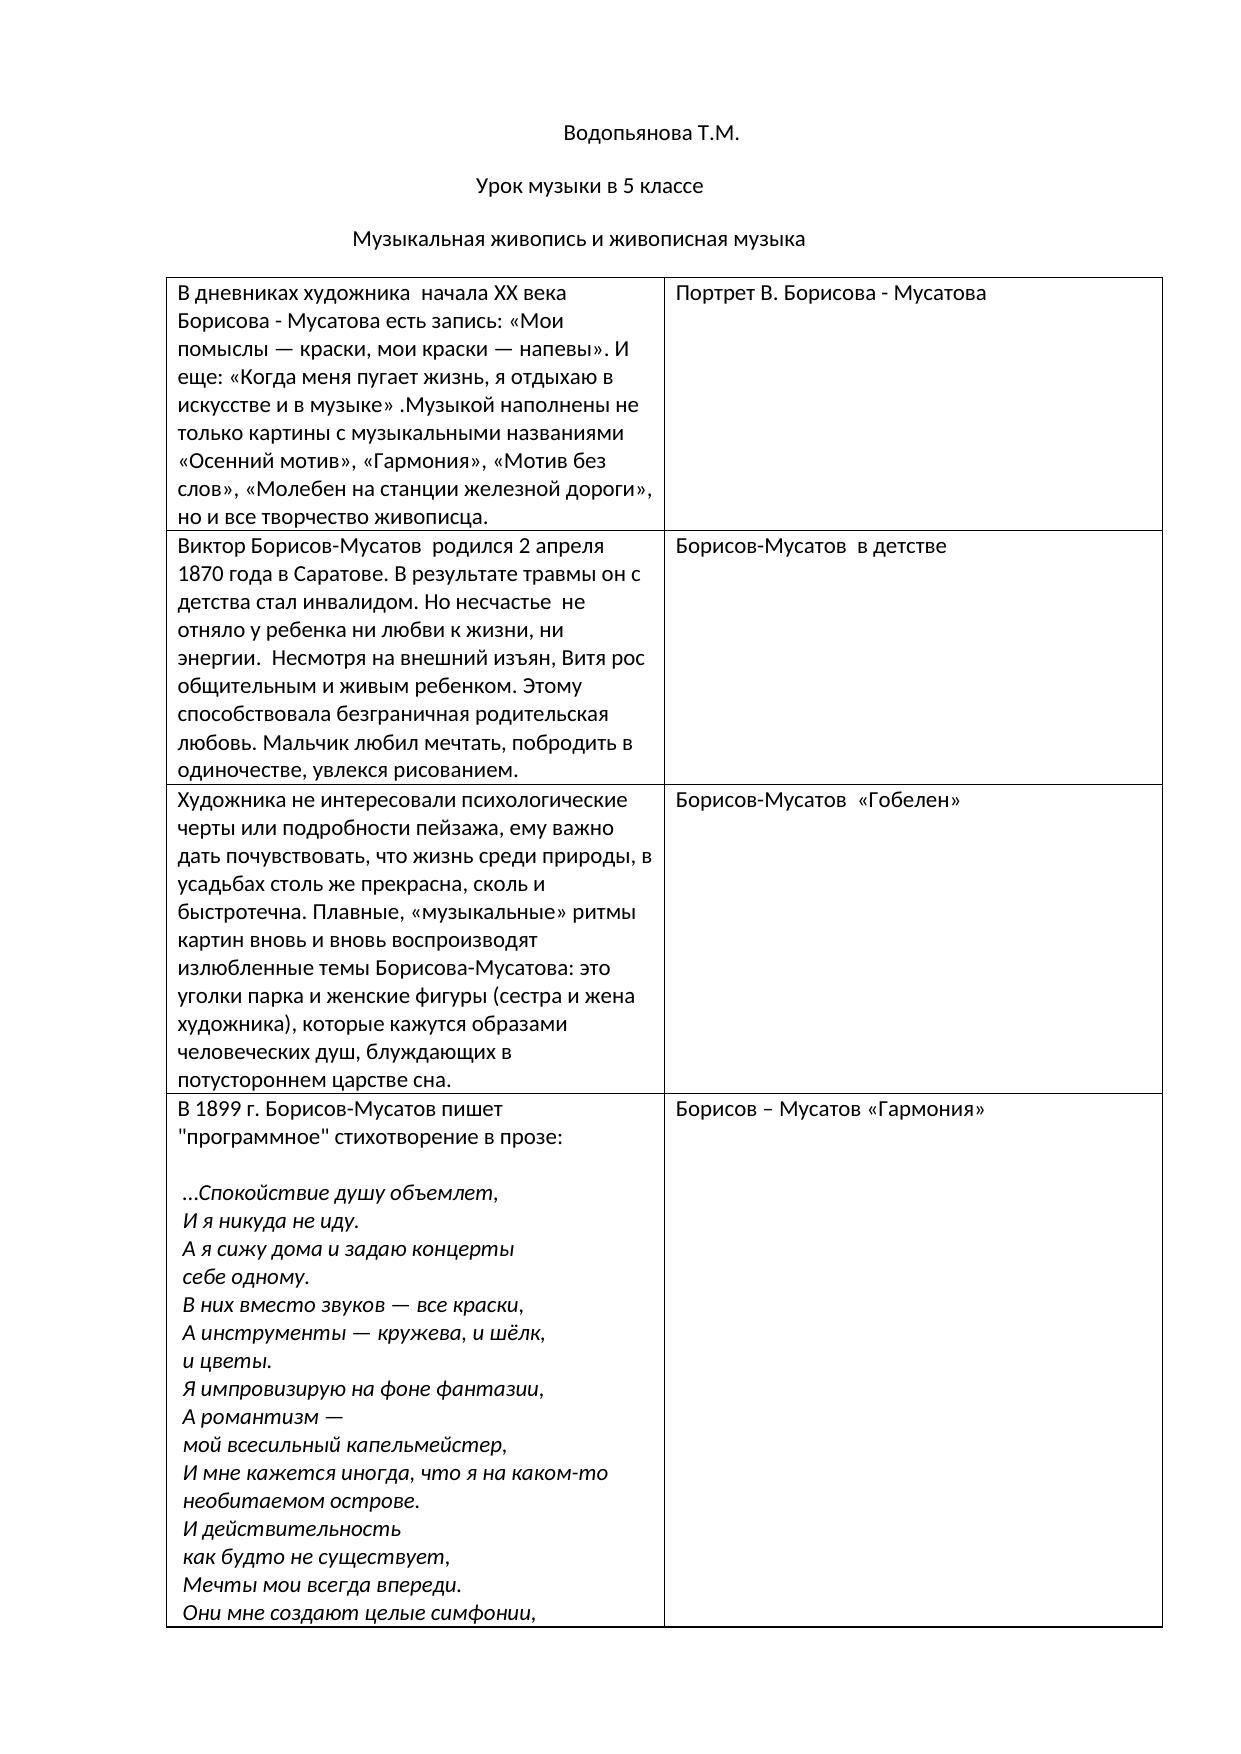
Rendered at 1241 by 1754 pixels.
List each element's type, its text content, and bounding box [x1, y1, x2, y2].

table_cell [665, 1094, 1162, 1626]
table_cell Борисов-Мусатов «Гобелен» [665, 785, 1162, 1093]
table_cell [167, 1094, 664, 1626]
table_header В дневниках художника начала XX века Борисова - Мусатова есть запись: «Мои помыслы — краски, мои краски — напевы». И еще: «Когда меня пугает жизнь, я отдыхаю в искусстве и в музыке» .Музыкой наполнены не только картины с музыкальными названиями «Осенний мотив», «Гармония», «Мотив без слов», «Молебен на станции железной дороги», но и все творчество живописца. [167, 278, 664, 530]
table_cell Художника не интересовали психологические черты или подробности пейзажа, ему важно дать почувствовать, что жизнь среди природы, в усадьбах столь же прекрасна, сколь и быстротечна. Плавные, «музыкальные» ритмы картин вновь и вновь воспроизводят излюбленные темы Борисова-Мусатова: это уголки парка и женские фигуры (сестра и жена художника), которые кажутся образами человеческих душ, блуждающих в потустороннем царстве сна. [167, 785, 664, 1093]
text Урок музыки в 5 классе [177, 171, 1152, 199]
table_cell Виктор Борисов-Мусатов родился 2 апреля 1870 года в Саратове. В результате травмы он с детства стал инвалидом. Но несчастье не отняло у ребенка ни любви к жизни, ни энергии. Несмотря на внешний изъян, Витя рос общительным и живым ребенком. Этому способствовала безграничная родительская любовь. Мальчик любил мечтать, побродить в одиночестве, увлекся рисованием. [167, 531, 664, 784]
table_cell Борисов-Мусатов в детстве [665, 531, 1162, 784]
text Водопьянова Т.М. [177, 118, 1152, 146]
text Музыкальная живопись и живописная музыка [177, 224, 1152, 252]
table_header Портрет В. Борисова - Мусатова [665, 278, 1162, 530]
